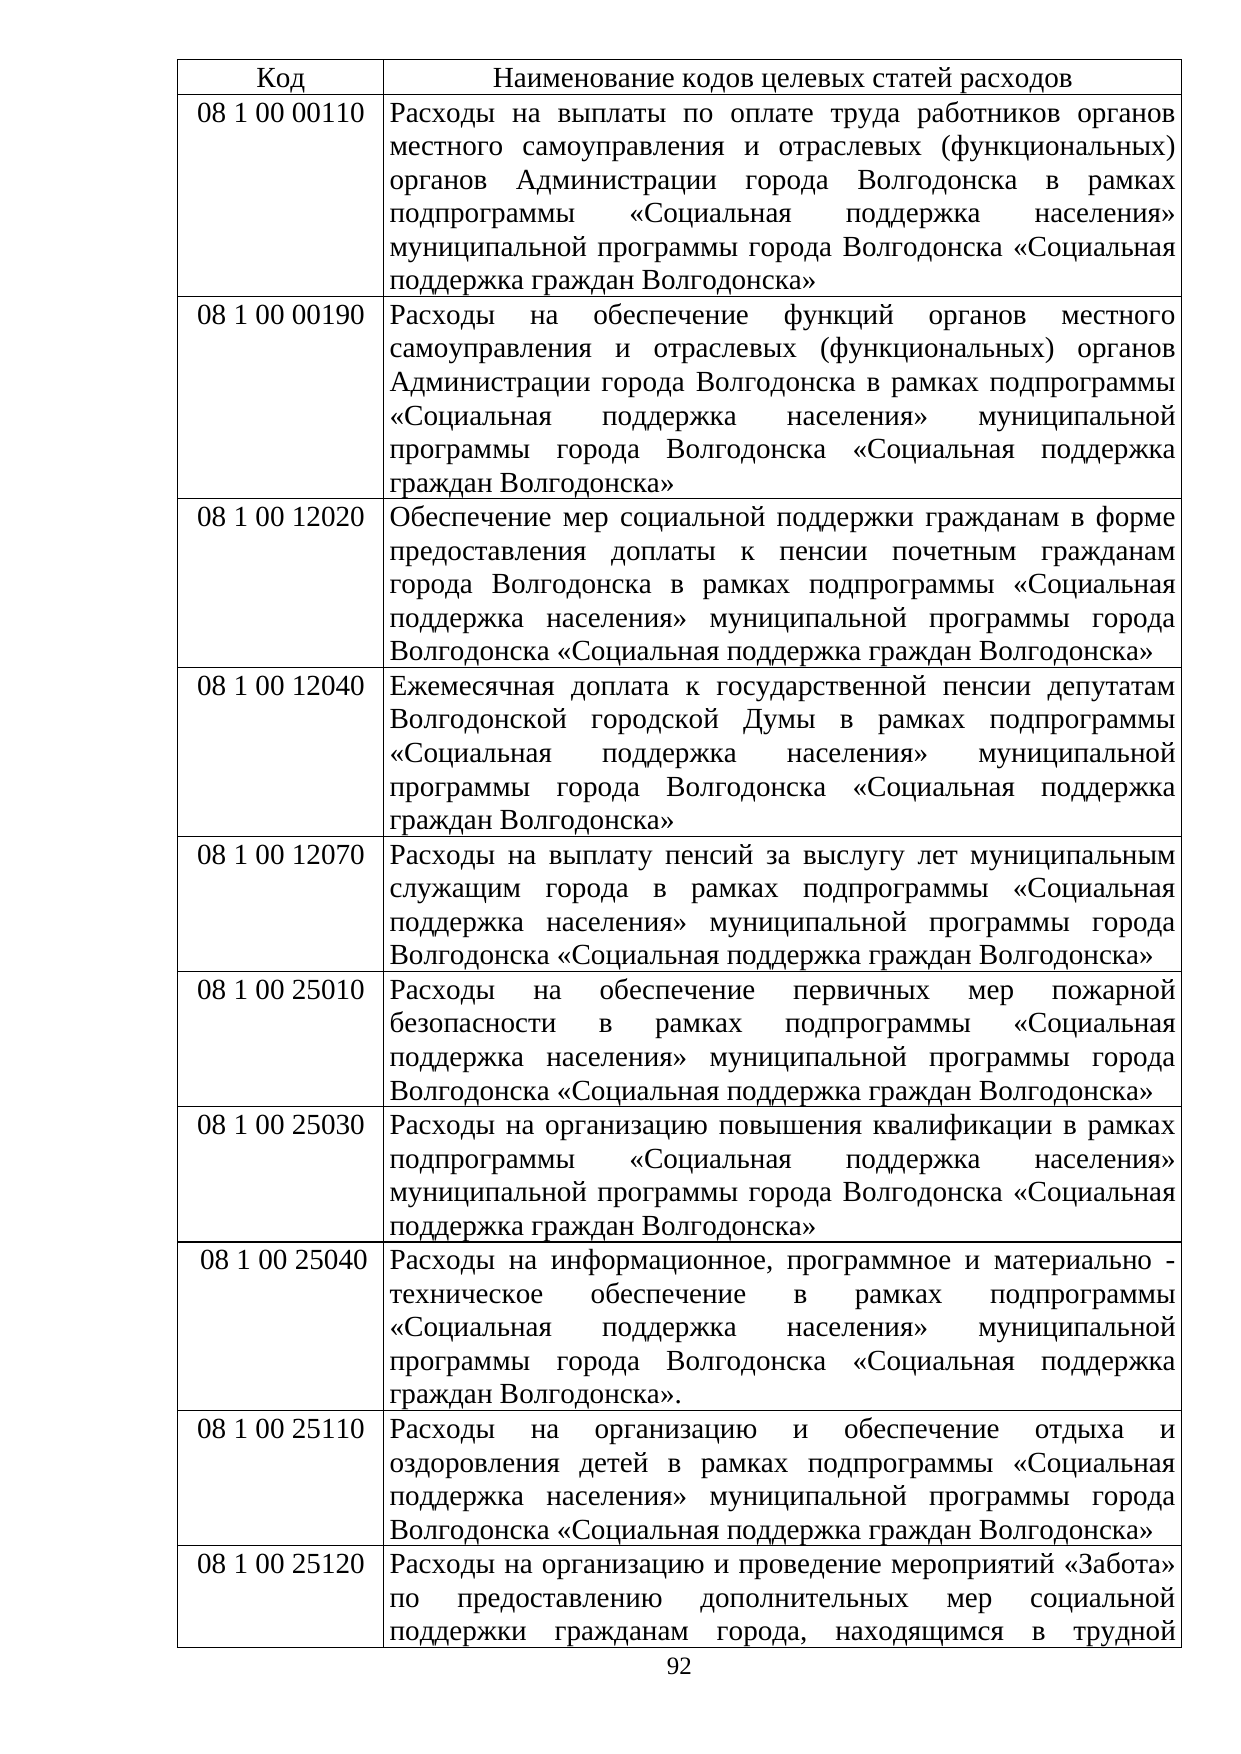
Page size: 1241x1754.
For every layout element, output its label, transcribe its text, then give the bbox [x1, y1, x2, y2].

table_cell Расходы на организацию повышения квалификации в рамках подпрограммы «Социальная поддержка населения» муниципальной программы города Волгодонска «Социальная поддержка граждан Волгодонска» [384, 1107, 1181, 1241]
table_cell Расходы на информационное, программное и материально - техническое обеспечение в рамках подпрограммы «Социальная поддержка населения» муниципальной программы города Волгодонска «Социальная поддержка граждан Волгодонска». [384, 1243, 1181, 1410]
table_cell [384, 1546, 1181, 1647]
table_header Код [178, 60, 383, 94]
table_cell 08 1 00 00190 [178, 297, 383, 498]
table_cell 08 1 00 25040 [178, 1243, 383, 1410]
table_cell Расходы на выплаты по оплате труда работников органов местного самоуправления и отраслевых (функциональных) органов Администрации города Волгодонска в рамках подпрограммы «Социальная поддержка населения» муниципальной программы города Волгодонска «Социальная поддержка граждан Волгодонска» [384, 95, 1181, 296]
table_cell Обеспечение мер социальной поддержки гражданам в форме предоставления доплаты к пенсии почетным гражданам города Волгодонска в рамках подпрограммы «Социальная поддержка населения» муниципальной программы города Волгодонска «Социальная поддержка граждан Волгодонска» [384, 499, 1181, 667]
table_cell Расходы на выплату пенсий за выслугу лет муниципальным служащим города в рамках подпрограммы «Социальная поддержка населения» муниципальной программы города Волгодонска «Социальная поддержка граждан Волгодонска» [384, 837, 1181, 971]
table_cell Расходы на обеспечение первичных мер пожарной безопасности в рамках подпрограммы «Социальная поддержка населения» муниципальной программы города Волгодонска «Социальная поддержка граждан Волгодонска» [384, 972, 1181, 1106]
table_cell 08 1 00 25010 [178, 972, 383, 1106]
table_cell 08 1 00 12020 [178, 499, 383, 667]
table_cell 08 1 00 12040 [178, 668, 383, 836]
table_cell 08 1 00 25110 [178, 1411, 383, 1545]
table_header Наименование кодов целевых статей расходов [384, 60, 1181, 94]
table_cell Ежемесячная доплата к государственной пенсии депутатам Волгодонской городской Думы в рамках подпрограммы «Социальная поддержка населения» муниципальной программы города Волгодонска «Социальная поддержка граждан Волгодонска» [384, 668, 1181, 836]
table_cell 08 1 00 00110 [178, 95, 383, 296]
table_cell Расходы на обеспечение функций органов местного самоуправления и отраслевых (функциональных) органов Администрации города Волгодонска в рамках подпрограммы «Социальная поддержка населения» муниципальной программы города Волгодонска «Социальная поддержка граждан Волгодонска» [384, 297, 1181, 498]
table_cell 08 1 00 12070 [178, 837, 383, 971]
table_cell Расходы на организацию и обеспечение отдыха и оздоровления детей в рамках подпрограммы «Социальная поддержка населения» муниципальной программы города Волгодонска «Социальная поддержка граждан Волгодонска» [384, 1411, 1181, 1545]
table_cell 08 1 00 25120 [178, 1546, 383, 1647]
table_cell 08 1 00 25030 [178, 1107, 383, 1241]
